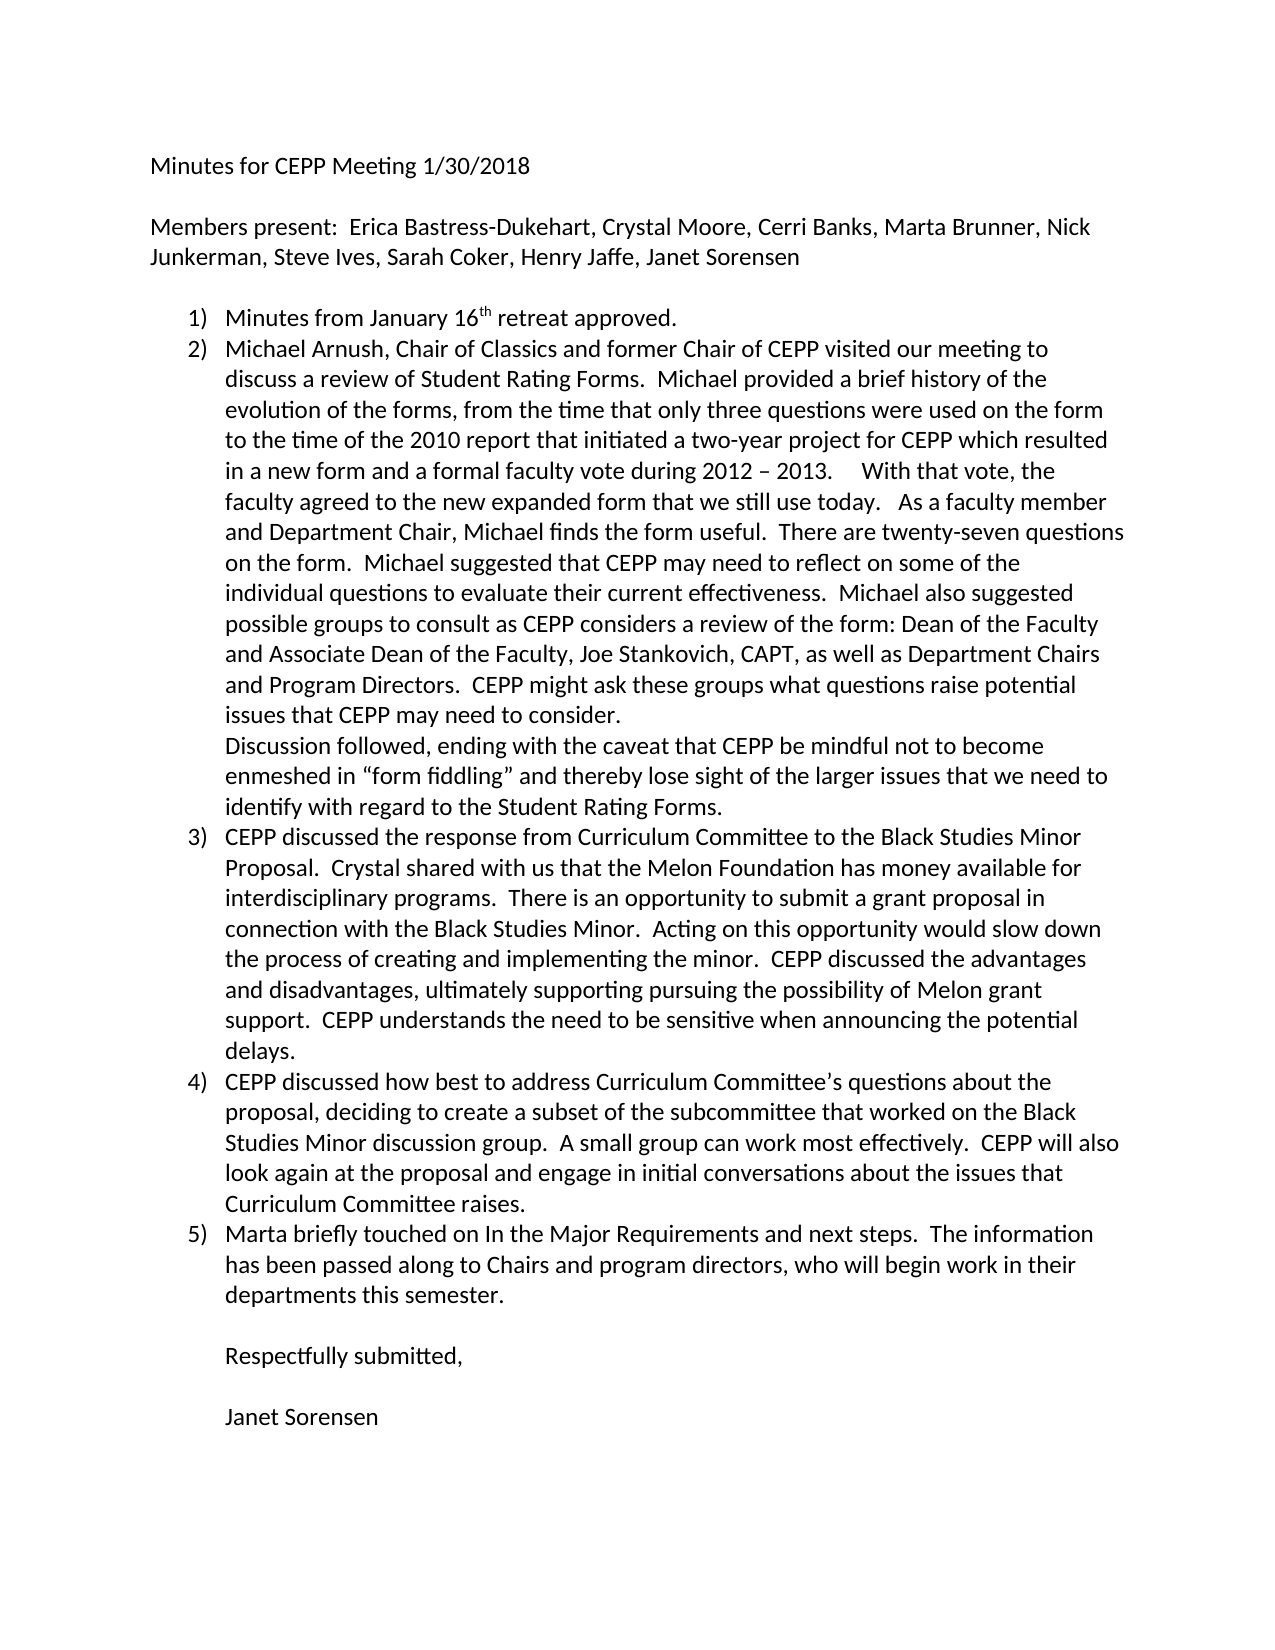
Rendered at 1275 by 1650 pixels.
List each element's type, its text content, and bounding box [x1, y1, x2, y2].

list Minutes from January 16th retreat approved. [187, 303, 1125, 333]
list Janet Sorensen [225, 1401, 1125, 1432]
list Michael Arnush, Chair of Classics and former Chair of CEPP visited our meeting to discuss a review of Student Rating Forms. Michael provided a brief history of the evolution of the forms, from the time that only three questions were used on the form to the time of the 2010 report that initiated a two-year project for CEPP which resulted in a new form and a formal faculty vote during 2012 – 2013. With that vote, the faculty agreed to the new expanded form that we still use today. As a faculty member and Department Chair, Michael finds the form useful. There are twenty-seven questions on the form. Michael suggested that CEPP may need to reflect on some of the individual questions to evaluate their current effectiveness. Michael also suggested possible groups to consult as CEPP considers a review of the form: Dean of the Faculty and Associate Dean of the Faculty, Joe Stankovich, CAPT, as well as Department Chairs and Program Directors. CEPP might ask these groups what questions raise potential issues that CEPP may need to consider. [187, 333, 1125, 730]
list CEPP discussed how best to address Curriculum Committee’s questions about the proposal, deciding to create a subset of the subcommittee that worked on the Black Studies Minor discussion group. A small group can work most effectively. CEPP will also look again at the proposal and engage in initial conversations about the issues that Curriculum Committee raises. [187, 1066, 1125, 1218]
list Marta briefly touched on In the Major Requirements and next steps. The information has been passed along to Chairs and program directors, who will begin work in their departments this semester. [187, 1218, 1125, 1310]
text Members present: Erica Bastress-Dukehart, Crystal Moore, Cerri Banks, Marta Brunner, Nick Junkerman, Steve Ives, Sarah Coker, Henry Jaffe, Janet Sorensen [150, 211, 1125, 272]
list Discussion followed, ending with the caveat that CEPP be mindful not to become enmeshed in “form fiddling” and thereby lose sight of the larger issues that we need to identify with regard to the Student Rating Forms. [225, 730, 1125, 821]
list Respectfully submitted, [225, 1340, 1125, 1371]
text Minutes for CEPP Meeting 1/30/2018 [150, 150, 1125, 181]
list CEPP discussed the response from Curriculum Committee to the Black Studies Minor Proposal. Crystal shared with us that the Melon Foundation has money available for interdisciplinary programs. There is an opportunity to submit a grant proposal in connection with the Black Studies Minor. Acting on this opportunity would slow down the process of creating and implementing the minor. CEPP discussed the advantages and disadvantages, ultimately supporting pursuing the possibility of Melon grant support. CEPP understands the need to be sensitive when announcing the potential delays. [187, 821, 1125, 1066]
